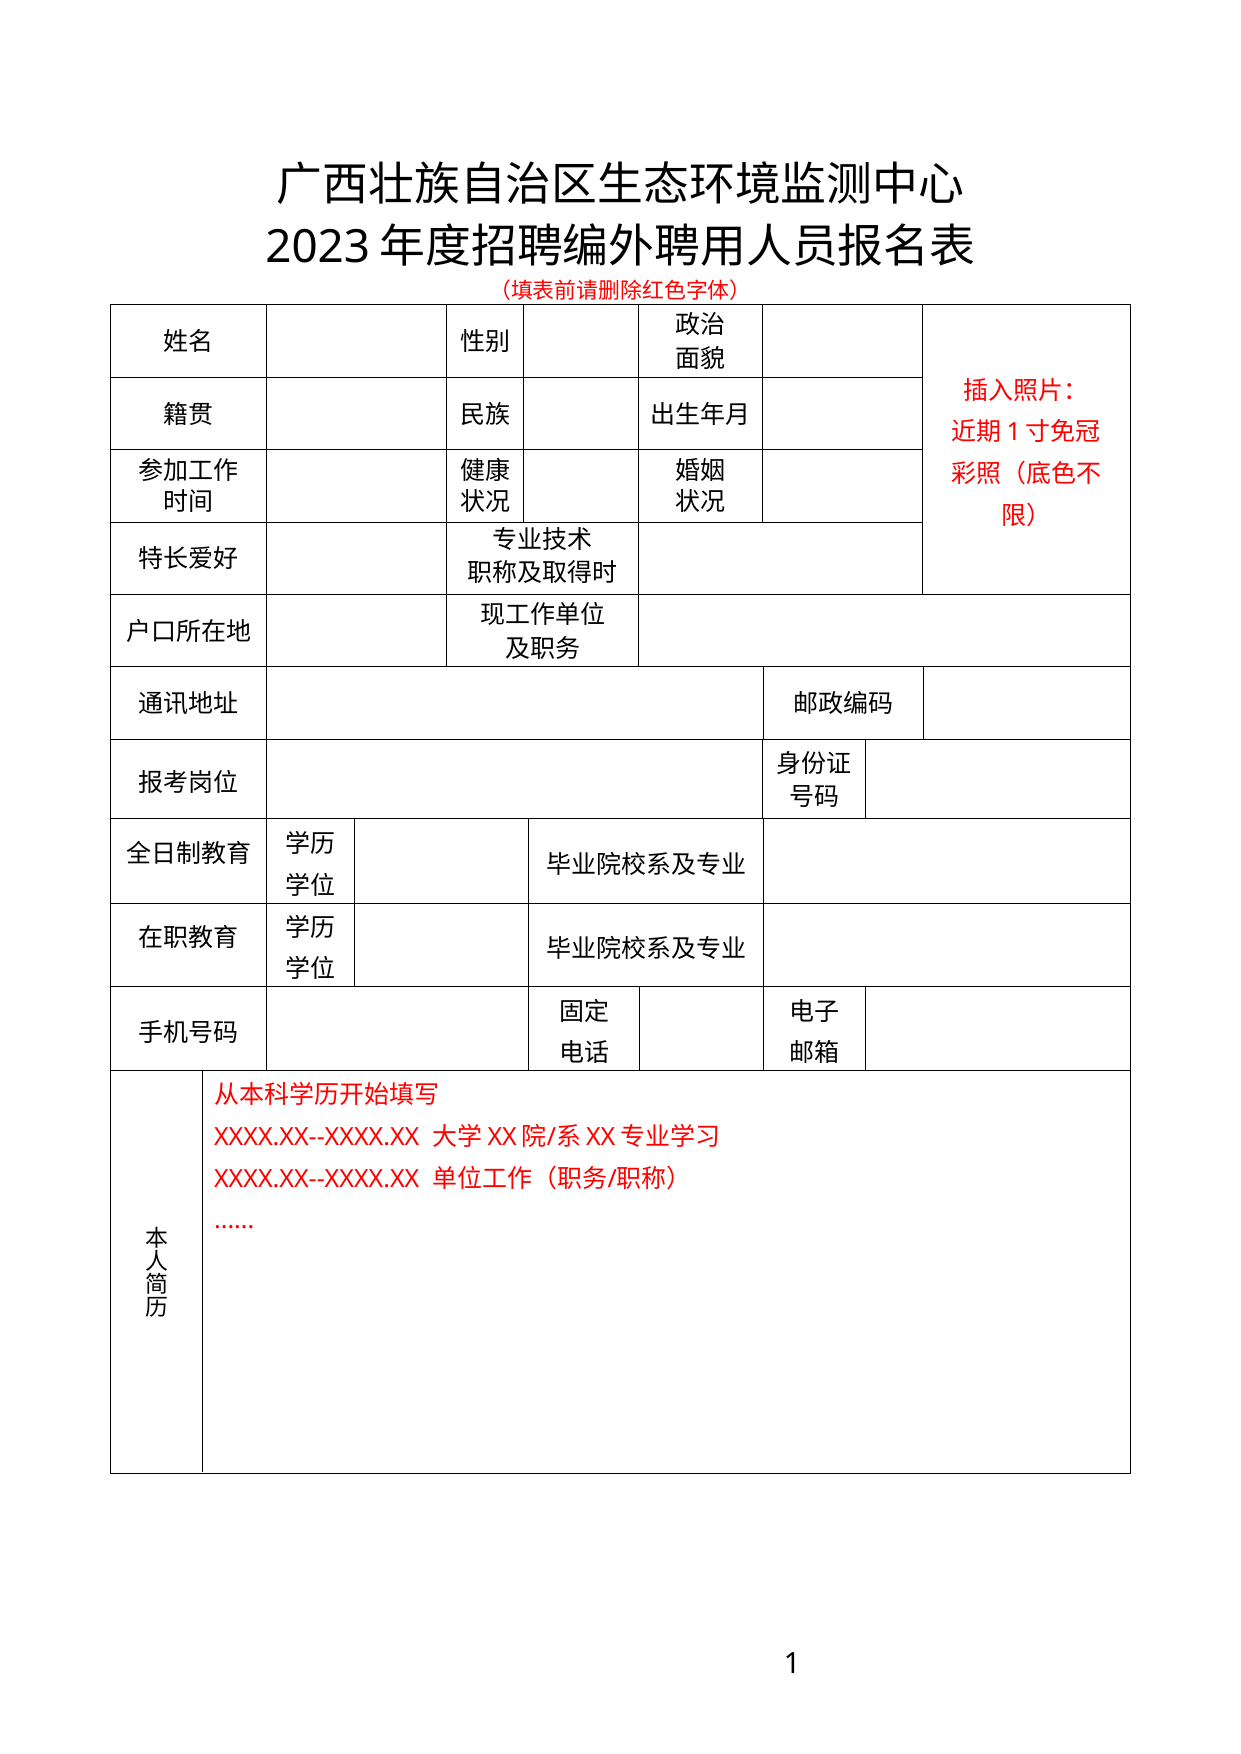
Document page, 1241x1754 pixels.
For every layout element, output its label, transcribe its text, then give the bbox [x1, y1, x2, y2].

table_cell 户口所在地 [111, 595, 266, 666]
table_cell 特长爱好 [111, 523, 266, 594]
table_cell [267, 987, 528, 1070]
table_cell 学历 学位 [267, 904, 354, 986]
table_cell [764, 904, 1130, 986]
table_cell [267, 667, 763, 738]
table_cell [355, 819, 528, 902]
table_cell [355, 904, 528, 986]
table_cell 报考岗位 [111, 740, 266, 818]
table_header 性别 [447, 305, 523, 377]
table_cell [267, 595, 446, 666]
table_cell 民族 [447, 378, 523, 449]
table_cell 在职教育 [111, 904, 266, 986]
table_header [524, 305, 638, 377]
table_header [763, 305, 922, 377]
table_cell 本人简历 [111, 1071, 202, 1472]
table_cell 健康 状况 [447, 450, 523, 521]
text 2023年度招聘编外聘用人员报名表 [153, 212, 1087, 275]
table_header 政治 面貌 [639, 305, 762, 377]
table_cell 学历 学位 [267, 819, 354, 902]
table_cell 专业技术 职称及取得时间 [447, 523, 638, 594]
table_header [267, 305, 446, 377]
table_cell 婚姻 状况 [639, 450, 762, 521]
text （填表前请删除红色字体） [153, 275, 1087, 304]
table_cell [639, 595, 1130, 666]
table_cell [524, 378, 638, 449]
table_cell 身份证 号码 [763, 740, 865, 818]
table_cell [763, 378, 922, 449]
table_cell [763, 450, 922, 521]
table_cell [267, 523, 446, 594]
table_cell 出生年月 [639, 378, 762, 449]
table_cell 参加工作 时间 [111, 450, 266, 521]
table_cell [866, 740, 1130, 818]
table_cell 手机号码 [111, 987, 266, 1070]
table_cell 毕业院校系及专业 [529, 819, 763, 902]
table_cell [267, 378, 446, 449]
table_cell 现工作单位 及职务 [447, 595, 638, 666]
table_cell [866, 987, 1130, 1070]
table_cell 电子 邮箱 [764, 987, 865, 1070]
table_cell [267, 450, 446, 521]
table_cell 邮政编码 [764, 667, 923, 738]
table_cell [524, 450, 638, 521]
table_cell 固定 电话 [529, 987, 639, 1070]
table_header 插入照片： 近期1寸免冠 彩照（底色不限） [923, 305, 1130, 594]
table_cell 全日制教育 [111, 819, 266, 902]
table_cell [924, 667, 1130, 738]
table_cell 从本科学历开始填写 XXXX.XX--XXXX.XX 大学XX院/系XX专业学习 XXXX.XX--XXXX.XX 单位工作（职务/职称） ...... [203, 1071, 1130, 1472]
table_cell 籍贯 [111, 378, 266, 449]
table_cell [764, 819, 1130, 902]
table_cell 毕业院校系及专业 [529, 904, 763, 986]
table_cell 通讯地址 [111, 667, 266, 738]
table_cell [267, 740, 762, 818]
table_cell [639, 523, 922, 594]
table_cell [640, 987, 763, 1070]
table_header 姓名 [111, 305, 266, 377]
text 广西壮族自治区生态环境监测中心 [153, 150, 1087, 212]
